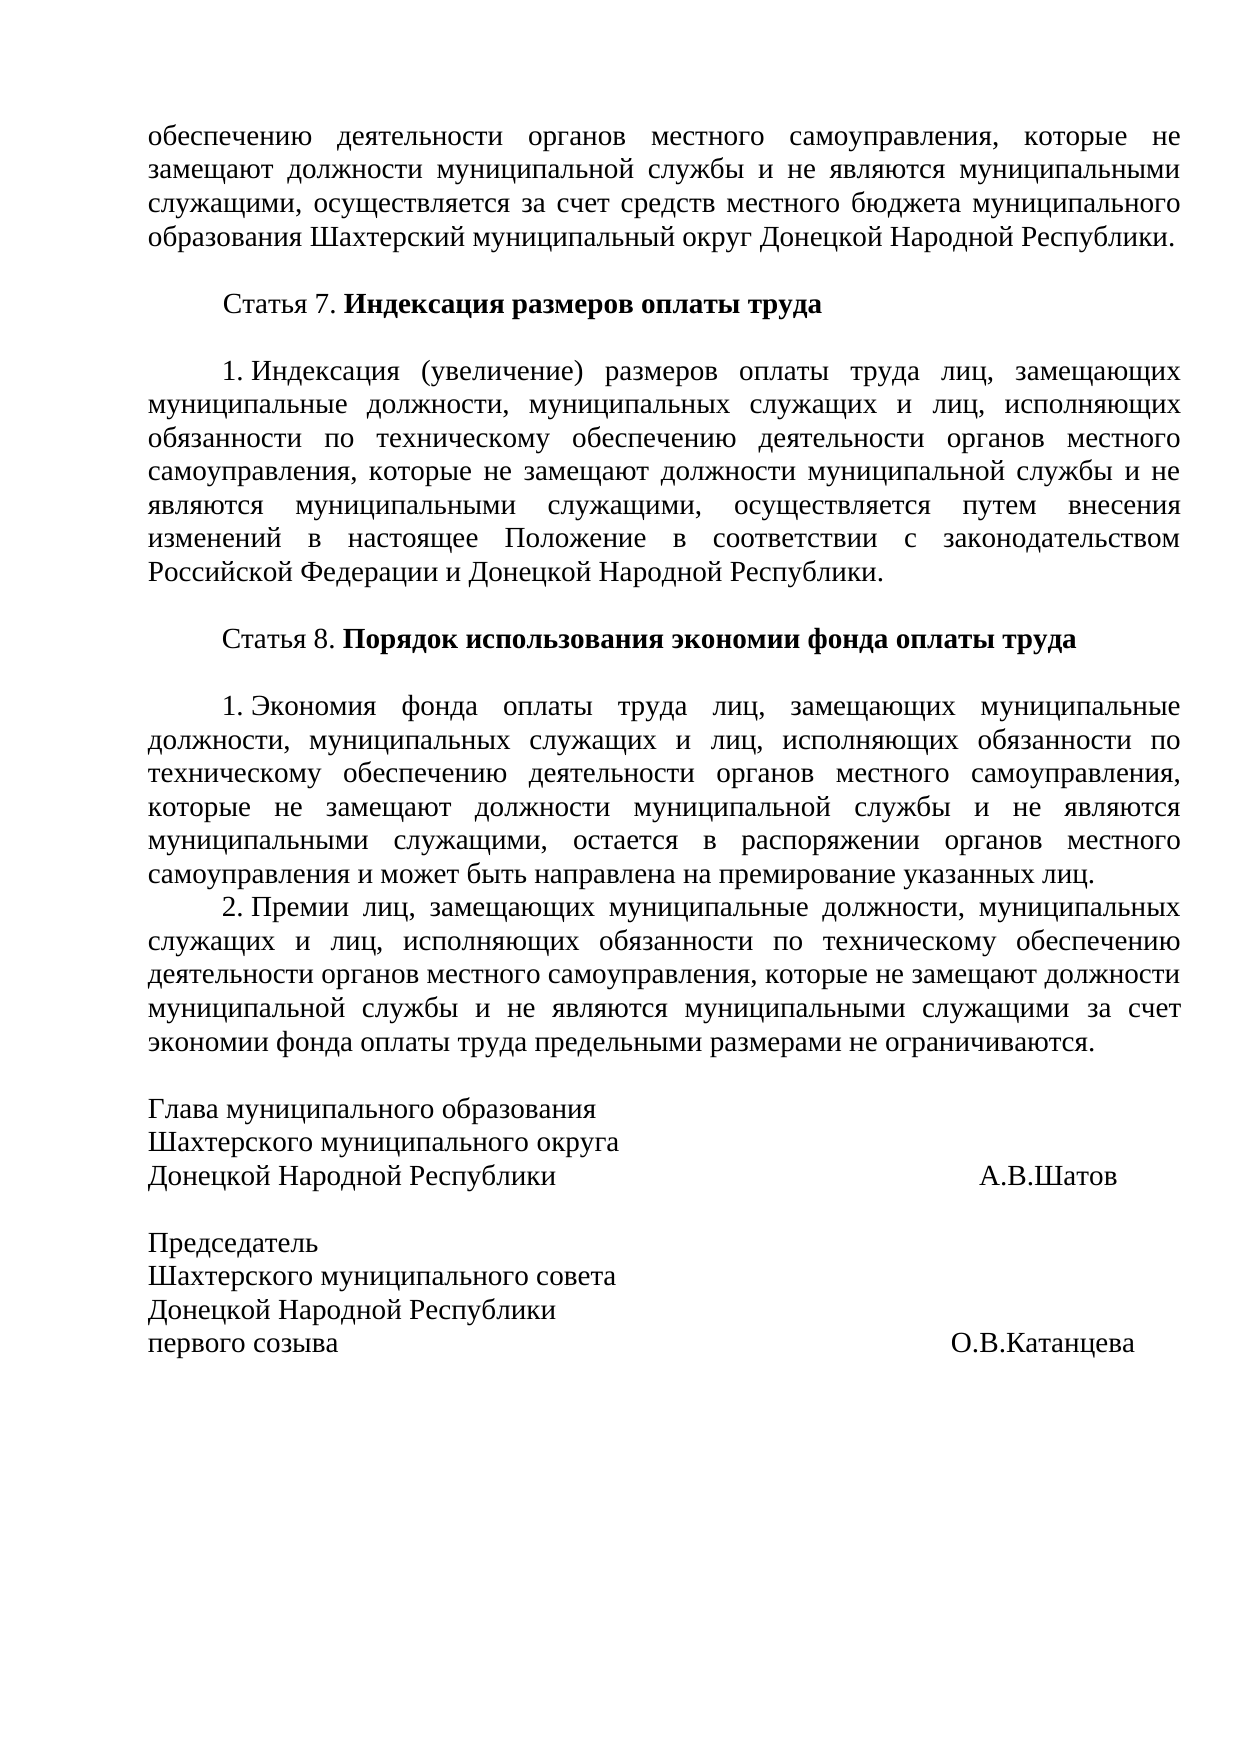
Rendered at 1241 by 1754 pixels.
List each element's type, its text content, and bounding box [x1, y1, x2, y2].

text Шахтерского муниципального совета [148, 1258, 1181, 1292]
text Донецкой Народной Республики А.В.Шатов [148, 1158, 1181, 1191]
text 2. Премии лиц, замещающих муниципальные должности, муниципальных служащих и лиц, исполняющих обязанности по техническому обеспечению деятельности органов местного самоуправления, которые не замещают должности муниципальной службы и не являются муниципальными служащими за счет экономии фонда оплаты труда предельными размерами не ограничиваются. [148, 889, 1181, 1057]
text Председатель [148, 1225, 1181, 1258]
text Донецкой Народной Республики [148, 1292, 1181, 1326]
text Шахтерского муниципального округа [148, 1124, 1181, 1158]
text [148, 118, 1181, 252]
text 1. Индексация (увеличение) размеров оплаты труда лиц, замещающих муниципальные должности, муниципальных служащих и лиц, исполняющих обязанности по техническому обеспечению деятельности органов местного самоуправления, которые не замещают должности муниципальной службы и не являются муниципальными служащими, осуществляется путем внесения изменений в настоящее Положение в соответствии с законодательством Российской Федерации и Донецкой Народной Республики. [148, 353, 1181, 588]
text Статья 7. Индексация размеров оплаты труда [223, 286, 1181, 319]
text 1. Экономия фонда оплаты труда лиц, замещающих муниципальные должности, муниципальных служащих и лиц, исполняющих обязанности по техническому обеспечению деятельности органов местного самоуправления, которые не замещают должности муниципальной службы и не являются муниципальными служащими, остается в распоряжении органов местного самоуправления и может быть направлена на премирование указанных лиц. [148, 688, 1181, 889]
text Глава муниципального образования [148, 1091, 1181, 1124]
text Статья 8. Порядок использования экономии фонда оплаты труда [148, 621, 1181, 655]
text первого созыва О.В.Катанцева [148, 1326, 1181, 1359]
